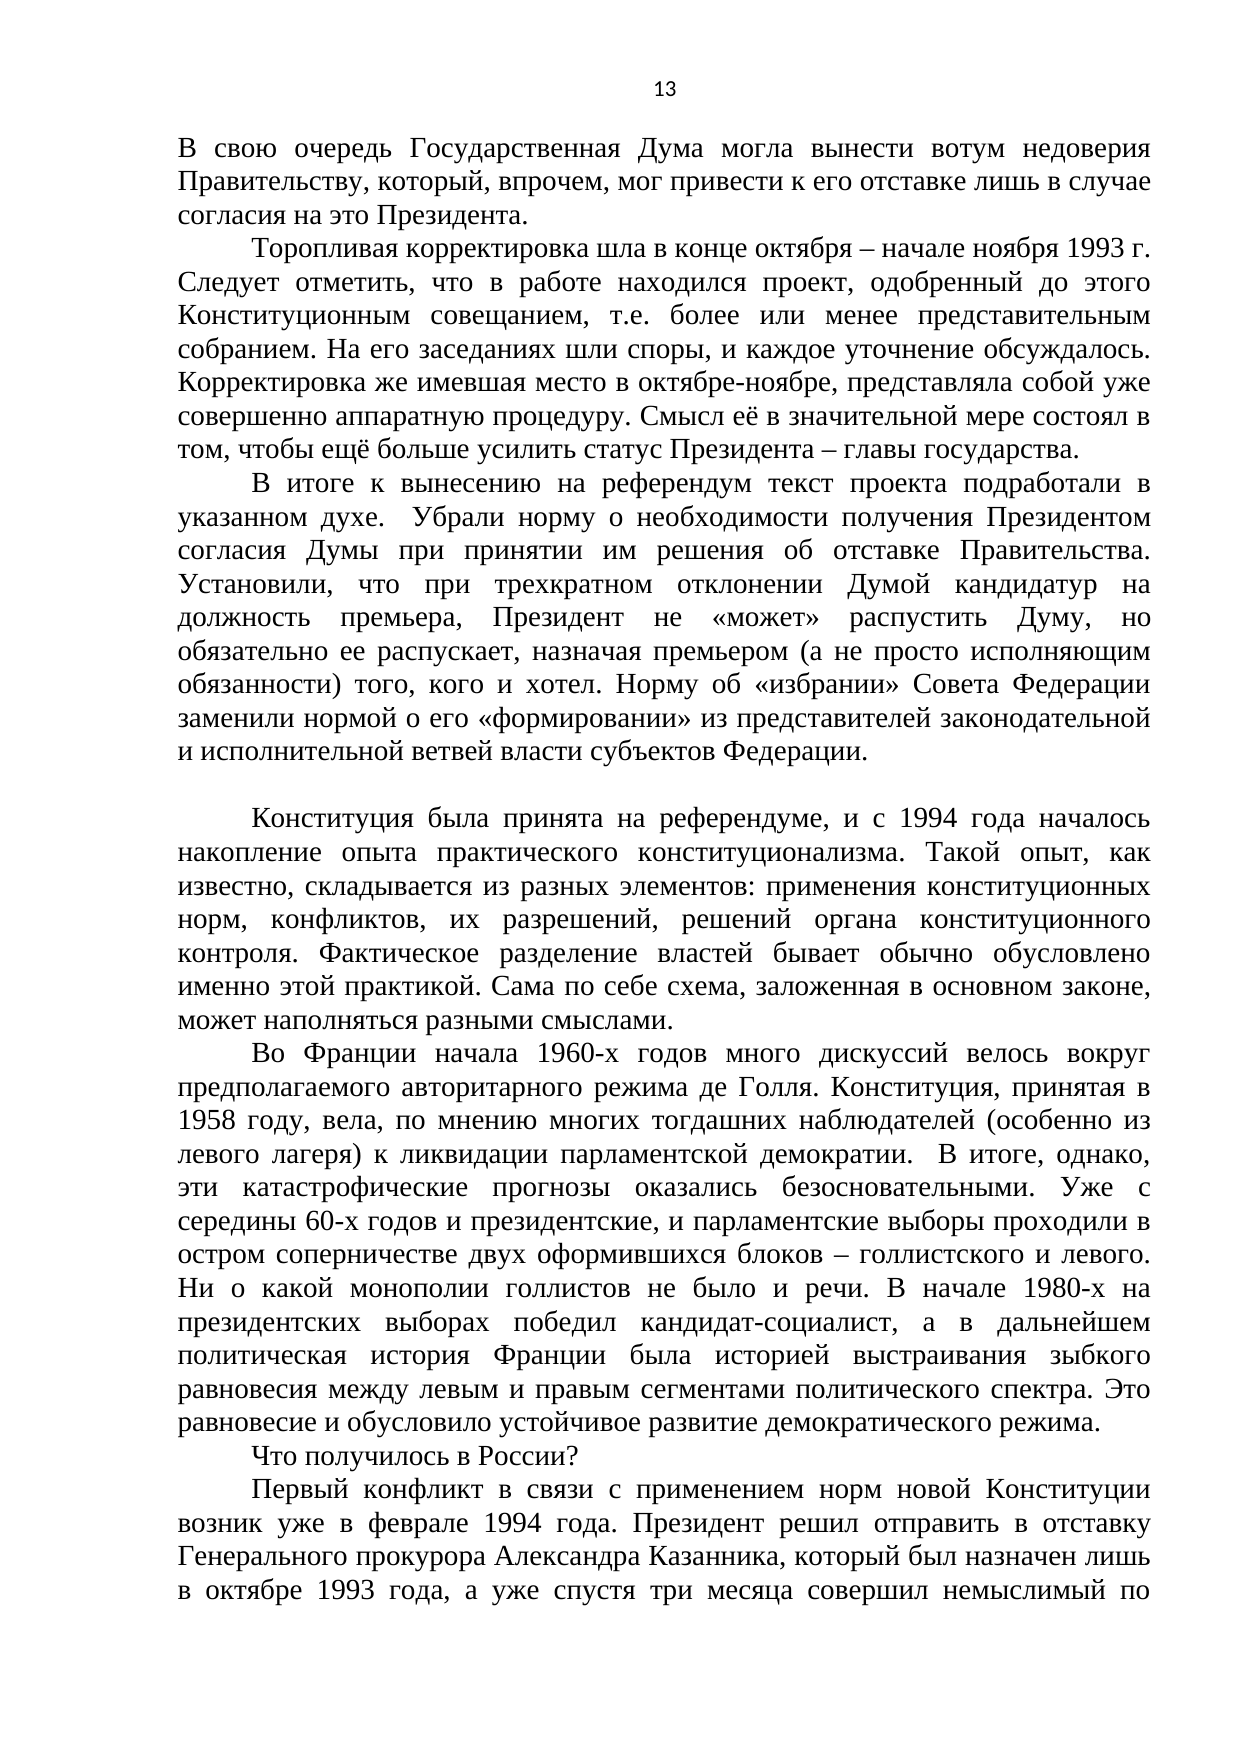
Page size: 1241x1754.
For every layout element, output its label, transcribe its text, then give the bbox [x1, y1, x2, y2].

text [177, 1471, 1152, 1606]
text Торопливая корректировка шла в конце октября – начале ноября 1993 г. Следует отметить, что в работе находился проект, одобренный до этого Конституционным совещанием, т.е. более или менее представительным собранием. На его заседаниях шли споры, и каждое уточнение обсуждалось. Корректировка же имевшая место в октябре-ноябре, представляла собой уже совершенно аппаратную процедуру. Смысл её в значительной мере состоял в том, чтобы ещё больше усилить статус Президента – главы государства. [177, 230, 1152, 465]
text Во Франции начала 1960-х годов много дискуссий велось вокруг предполагаемого авторитарного режима де Голля. Конституция, принятая в 1958 году, вела, по мнению многих тогдашних наблюдателей (особенно из левого лагеря) к ликвидации парламентской демократии. В итоге, однако, эти катастрофические прогнозы оказались безосновательными. Уже с середины 60-х годов и президентские, и парламентские выборы проходили в остром соперничестве двух оформившихся блоков – голлистского и левого. Ни о какой монополии голлистов не было и речи. В начале 1980-х на президентских выборах победил кандидат-социалист, а в дальнейшем политическая история Франции была историей выстраивания зыбкого равновесия между левым и правым сегментами политического спектра. Это равновесие и обусловило устойчивое развитие демократического режима. [177, 1035, 1152, 1438]
text В итоге к вынесению на референдум текст проекта подработали в указанном духе. Убрали норму о необходимости получения Президентом согласия Думы при принятии им решения об отставке Правительства. Установили, что при трехкратном отклонении Думой кандидатур на должность премьера, Президент не «может» распустить Думу, но обязательно ее распускает, назначая премьером (а не просто исполняющим обязанности) того, кого и хотел. Норму об «избрании» Совета Федерации заменили нормой о его «формировании» из представителей законодательной и исполнительной ветвей власти субъектов Федерации. [177, 465, 1152, 767]
text Конституция была принята на референдуме, и с 1994 года началось накопление опыта практического конституционализма. Такой опыт, как известно, складывается из разных элементов: применения конституционных норм, конфликтов, их разрешений, решений органа конституционного контроля. Фактическое разделение властей бывает обычно обусловлено именно этой практикой. Сама по себе схема, заложенная в основном законе, может наполняться разными смыслами. [177, 801, 1152, 1035]
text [177, 130, 1152, 230]
text Что получилось в России? [177, 1438, 1152, 1471]
